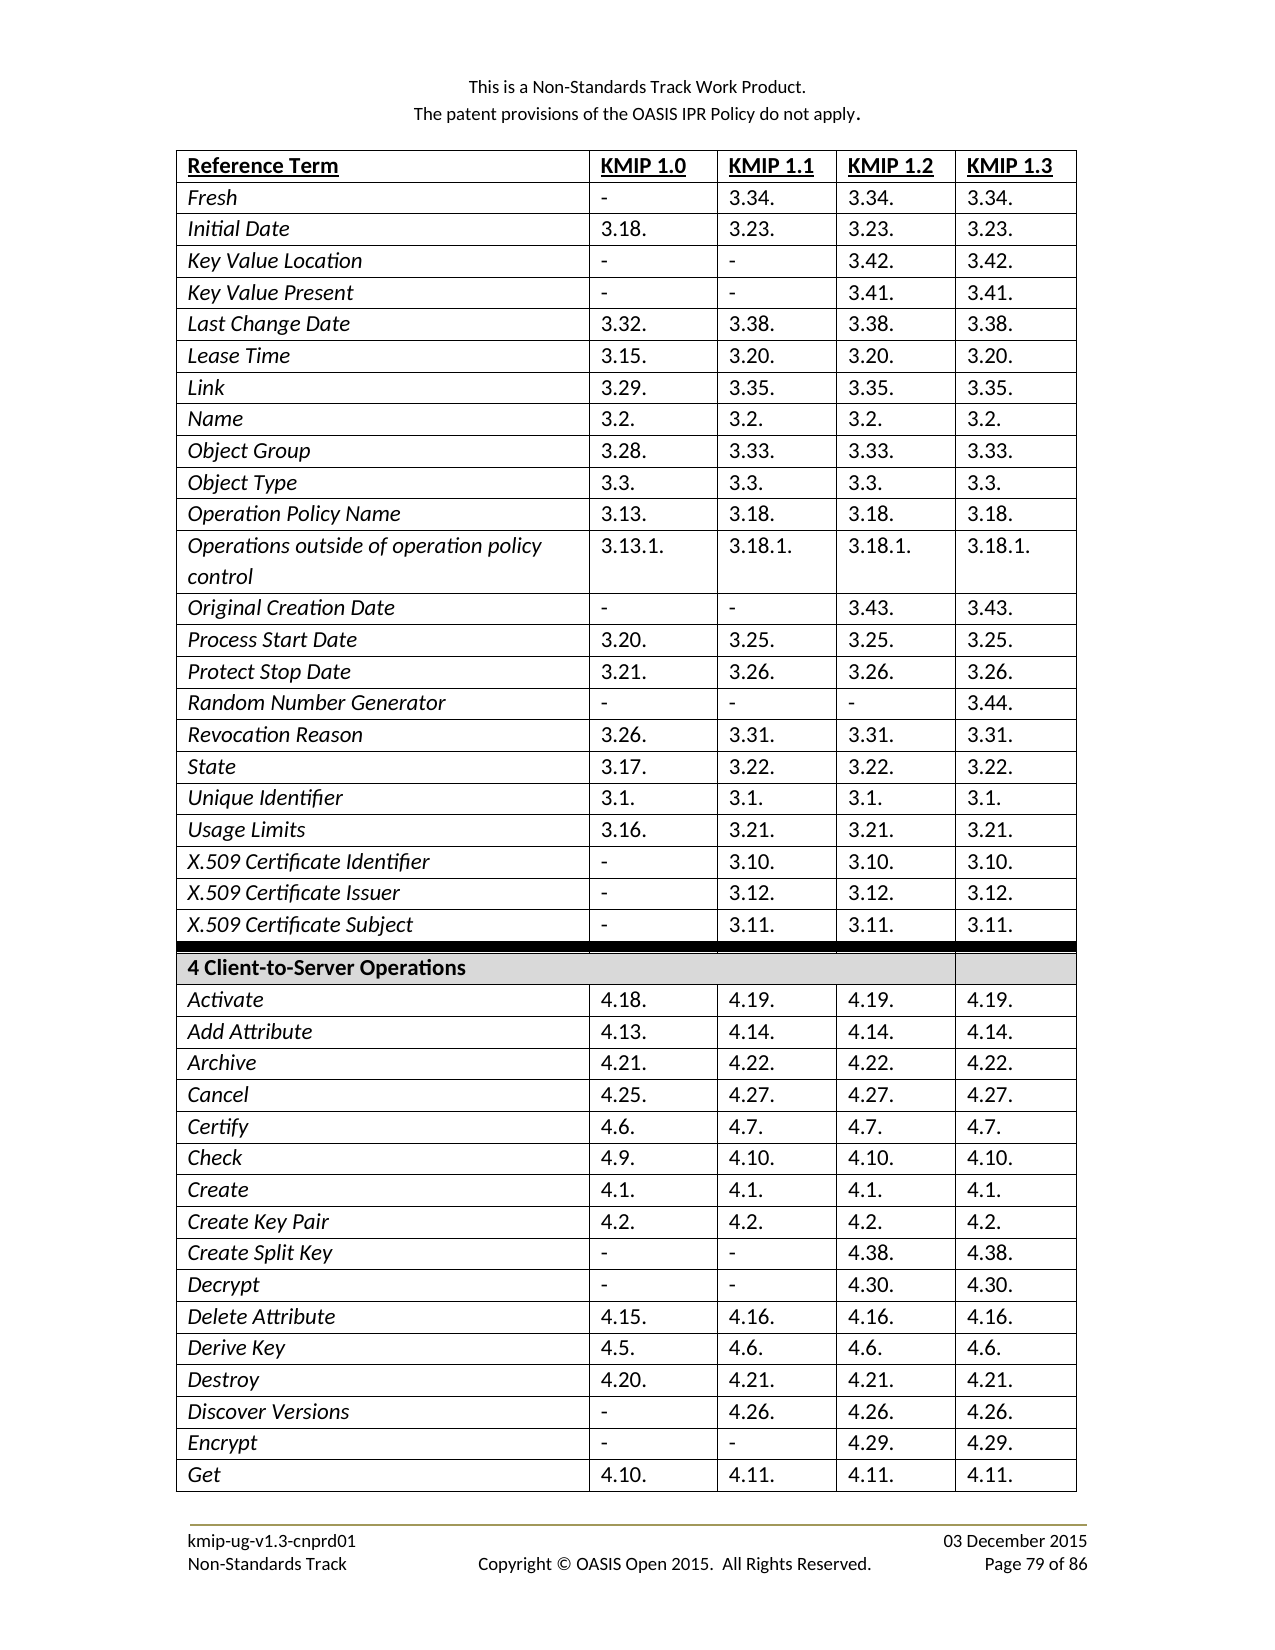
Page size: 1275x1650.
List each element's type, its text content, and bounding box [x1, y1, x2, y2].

table_cell 3.32. [590, 309, 717, 340]
table_cell 3.25. [718, 625, 836, 656]
table_cell 3.26. [590, 720, 717, 751]
table_cell 4.26. [718, 1397, 836, 1427]
table_cell 3.21. [590, 657, 717, 687]
table_cell 3.31. [837, 720, 955, 751]
table_cell 4.16. [837, 1302, 955, 1332]
table_cell - [718, 1270, 836, 1301]
table_cell 3.28. [590, 436, 717, 467]
table_cell 3.26. [718, 657, 836, 687]
table_cell 4.2. [956, 1207, 1076, 1237]
table_cell 3.2. [837, 404, 955, 435]
table_cell Name [177, 404, 589, 435]
table_cell 4.29. [956, 1429, 1076, 1459]
table_cell 3.34. [956, 183, 1076, 213]
table_cell Usage Limits [177, 815, 589, 846]
table_cell Original Creation Date [177, 594, 589, 624]
table_cell 3.38. [718, 309, 836, 340]
table_cell 3.10. [956, 847, 1076, 877]
table_cell 3.43. [956, 594, 1076, 624]
table_cell 3.18.1. [718, 531, 836, 592]
table_cell 4.19. [956, 985, 1076, 1016]
table_cell 3.18. [837, 499, 955, 530]
table_cell 4.1. [590, 1175, 717, 1206]
table_cell Decrypt [177, 1270, 589, 1301]
table_cell 3.2. [718, 404, 836, 435]
table_cell 3.34. [718, 183, 836, 213]
table_cell Last Change Date [177, 309, 589, 340]
table_cell 3.1. [590, 784, 717, 814]
table_cell Initial Date [177, 214, 589, 245]
table_cell 4.30. [837, 1270, 955, 1301]
table_cell [956, 942, 1076, 952]
table_cell 3.42. [837, 246, 955, 277]
table_cell - [590, 594, 717, 624]
table_cell 3.21. [956, 815, 1076, 846]
table_cell 3.10. [837, 847, 955, 877]
table_cell 3.3. [956, 468, 1076, 498]
table_cell 4.11. [718, 1460, 836, 1491]
table_cell [590, 942, 717, 952]
table_cell 3.13.1. [590, 531, 717, 592]
table_cell 3.26. [956, 657, 1076, 687]
table_cell 3.1. [718, 784, 836, 814]
table_cell 4.27. [837, 1080, 955, 1111]
table_cell 4.21. [718, 1365, 836, 1396]
table_cell 3.43. [837, 594, 955, 624]
table_cell 4.16. [718, 1302, 836, 1332]
table_cell - [718, 1429, 836, 1459]
table_cell 3.31. [718, 720, 836, 751]
table_cell 3.25. [837, 625, 955, 656]
table_cell 3.25. [956, 625, 1076, 656]
table_cell - [590, 1397, 717, 1427]
table_cell 4.29. [837, 1429, 955, 1459]
table_cell - [590, 278, 717, 308]
table_cell - [590, 246, 717, 277]
table_cell - [590, 910, 717, 941]
table_cell 3.15. [590, 341, 717, 372]
table_cell 4.6. [718, 1334, 836, 1364]
table_cell 3.11. [837, 910, 955, 941]
table_header KMIP 1.3 [956, 151, 1076, 182]
table_cell 3.38. [956, 309, 1076, 340]
table_cell 3.42. [956, 246, 1076, 277]
table_cell - [590, 689, 717, 719]
table_cell 4.19. [837, 985, 955, 1016]
table_cell 4.22. [837, 1049, 955, 1079]
table_cell 3.12. [956, 879, 1076, 909]
table_cell 3.34. [837, 183, 955, 213]
table_cell 4.14. [956, 1017, 1076, 1047]
table_cell Lease Time [177, 341, 589, 372]
table_cell 4.21. [590, 1049, 717, 1079]
table_cell Discover Versions [177, 1397, 589, 1427]
table_header KMIP 1.1 [718, 151, 836, 182]
table_cell 4.15. [590, 1302, 717, 1332]
table_cell Object Group [177, 436, 589, 467]
table_cell 4.14. [718, 1017, 836, 1047]
table_cell 3.20. [718, 341, 836, 372]
table_cell 3.35. [837, 373, 955, 403]
table_cell 3.41. [837, 278, 955, 308]
table_cell [177, 942, 589, 952]
table_cell - [590, 1270, 717, 1301]
table_cell 4.7. [956, 1112, 1076, 1142]
table_cell Check [177, 1144, 589, 1174]
table_cell 3.22. [837, 752, 955, 782]
table_cell 3.33. [718, 436, 836, 467]
table_cell 3.1. [956, 784, 1076, 814]
table_cell 4.21. [837, 1365, 955, 1396]
table_cell X.509 Certificate Issuer [177, 879, 589, 909]
table_cell Create Split Key [177, 1239, 589, 1269]
table_cell Derive Key [177, 1334, 589, 1364]
table_cell 3.3. [590, 468, 717, 498]
table_cell 3.35. [956, 373, 1076, 403]
table_header Reference Term [177, 151, 589, 182]
table_cell Operation Policy Name [177, 499, 589, 530]
table_cell 3.22. [718, 752, 836, 782]
table_cell Key Value Location [177, 246, 589, 277]
table_cell 4.2. [837, 1207, 955, 1237]
table_cell 3.33. [956, 436, 1076, 467]
table_cell 3.18.1. [837, 531, 955, 592]
table_cell Operations outside of operation policy control [177, 531, 589, 592]
table_cell Protect Stop Date [177, 657, 589, 687]
table_cell [837, 942, 955, 952]
table_cell 3.31. [956, 720, 1076, 751]
table_cell Destroy [177, 1365, 589, 1396]
table_cell 4.6. [956, 1334, 1076, 1364]
table_cell 3.20. [590, 625, 717, 656]
table_cell 4.7. [718, 1112, 836, 1142]
table_cell 3.12. [837, 879, 955, 909]
table_cell 3.13. [590, 499, 717, 530]
table_cell Delete Attribute [177, 1302, 589, 1332]
table_cell - [718, 278, 836, 308]
table_cell 3.11. [956, 910, 1076, 941]
table_cell Fresh [177, 183, 589, 213]
table_cell 3.3. [718, 468, 836, 498]
table_cell - [718, 689, 836, 719]
table_cell 4.1. [837, 1175, 955, 1206]
table_cell 4.7. [837, 1112, 955, 1142]
table_cell 4.38. [956, 1239, 1076, 1269]
table_cell 4.26. [837, 1397, 955, 1427]
table_cell 4.1. [718, 1175, 836, 1206]
table_cell 4.1. [956, 1175, 1076, 1206]
table_cell 4.13. [590, 1017, 717, 1047]
table_cell 3.21. [718, 815, 836, 846]
table_cell 4 Client-to-Server Operations [177, 954, 955, 984]
table_cell Activate [177, 985, 589, 1016]
table_cell Cancel [177, 1080, 589, 1111]
table_cell 3.2. [590, 404, 717, 435]
table_cell 4.10. [956, 1144, 1076, 1174]
table_cell 4.25. [590, 1080, 717, 1111]
table_cell - [837, 689, 955, 719]
table_cell 3.26. [837, 657, 955, 687]
table_cell 4.38. [837, 1239, 955, 1269]
table_cell 3.38. [837, 309, 955, 340]
table_cell - [590, 183, 717, 213]
table_cell 3.23. [837, 214, 955, 245]
table_cell 4.14. [837, 1017, 955, 1047]
table_cell 4.16. [956, 1302, 1076, 1332]
table_cell 3.16. [590, 815, 717, 846]
table_cell - [590, 879, 717, 909]
table_cell - [718, 246, 836, 277]
table_cell 3.12. [718, 879, 836, 909]
table_cell 4.11. [956, 1460, 1076, 1491]
table_cell Object Type [177, 468, 589, 498]
table_cell 3.35. [718, 373, 836, 403]
table_cell 4.2. [590, 1207, 717, 1237]
table_cell Key Value Present [177, 278, 589, 308]
table_cell 4.11. [837, 1460, 955, 1491]
table_cell 3.18. [956, 499, 1076, 530]
table_cell Certify [177, 1112, 589, 1142]
table_cell 4.22. [718, 1049, 836, 1079]
table_cell 3.41. [956, 278, 1076, 308]
table_cell 4.6. [590, 1112, 717, 1142]
table_cell Link [177, 373, 589, 403]
table_cell - [718, 594, 836, 624]
table_cell 3.18. [590, 214, 717, 245]
table_cell 4.19. [718, 985, 836, 1016]
table_cell Unique Identifier [177, 784, 589, 814]
table_cell 3.3. [837, 468, 955, 498]
table_cell - [590, 1239, 717, 1269]
table_cell X.509 Certificate Subject [177, 910, 589, 941]
table_cell 3.23. [956, 214, 1076, 245]
table_cell X.509 Certificate Identifier [177, 847, 589, 877]
table_cell 4.21. [956, 1365, 1076, 1396]
table_cell 4.18. [590, 985, 717, 1016]
table_cell 3.18.1. [956, 531, 1076, 592]
table_cell 4.22. [956, 1049, 1076, 1079]
table_cell 3.18. [718, 499, 836, 530]
table_cell 3.10. [718, 847, 836, 877]
table_cell 4.9. [590, 1144, 717, 1174]
table_cell 4.27. [718, 1080, 836, 1111]
table_cell 4.6. [837, 1334, 955, 1364]
table_cell 3.33. [837, 436, 955, 467]
table_cell - [590, 1429, 717, 1459]
table_header KMIP 1.0 [590, 151, 717, 182]
table_cell Process Start Date [177, 625, 589, 656]
table_cell 4.10. [590, 1460, 717, 1491]
table_cell Random Number Generator [177, 689, 589, 719]
table_cell Create Key Pair [177, 1207, 589, 1237]
table_cell 4.30. [956, 1270, 1076, 1301]
table_cell Archive [177, 1049, 589, 1079]
table_cell 3.29. [590, 373, 717, 403]
table_cell Encrypt [177, 1429, 589, 1459]
table_cell 3.23. [718, 214, 836, 245]
table_cell [956, 954, 1076, 984]
table_cell 3.11. [718, 910, 836, 941]
table_cell 3.20. [956, 341, 1076, 372]
table_cell 3.21. [837, 815, 955, 846]
table_cell 4.26. [956, 1397, 1076, 1427]
table_cell 3.44. [956, 689, 1076, 719]
table_cell 4.27. [956, 1080, 1076, 1111]
table_cell [718, 942, 836, 952]
table_cell Get [177, 1460, 589, 1491]
table_cell Add Attribute [177, 1017, 589, 1047]
table_cell 4.20. [590, 1365, 717, 1396]
table_cell 4.10. [837, 1144, 955, 1174]
table_cell Revocation Reason [177, 720, 589, 751]
table_cell 3.17. [590, 752, 717, 782]
table_header KMIP 1.2 [837, 151, 955, 182]
table_cell - [718, 1239, 836, 1269]
table_cell 4.5. [590, 1334, 717, 1364]
table_cell 3.20. [837, 341, 955, 372]
table_cell 3.1. [837, 784, 955, 814]
table_cell - [590, 847, 717, 877]
table_cell 4.2. [718, 1207, 836, 1237]
table_cell 3.22. [956, 752, 1076, 782]
table_cell 4.10. [718, 1144, 836, 1174]
table_cell 3.2. [956, 404, 1076, 435]
table_cell State [177, 752, 589, 782]
table_cell Create [177, 1175, 589, 1206]
